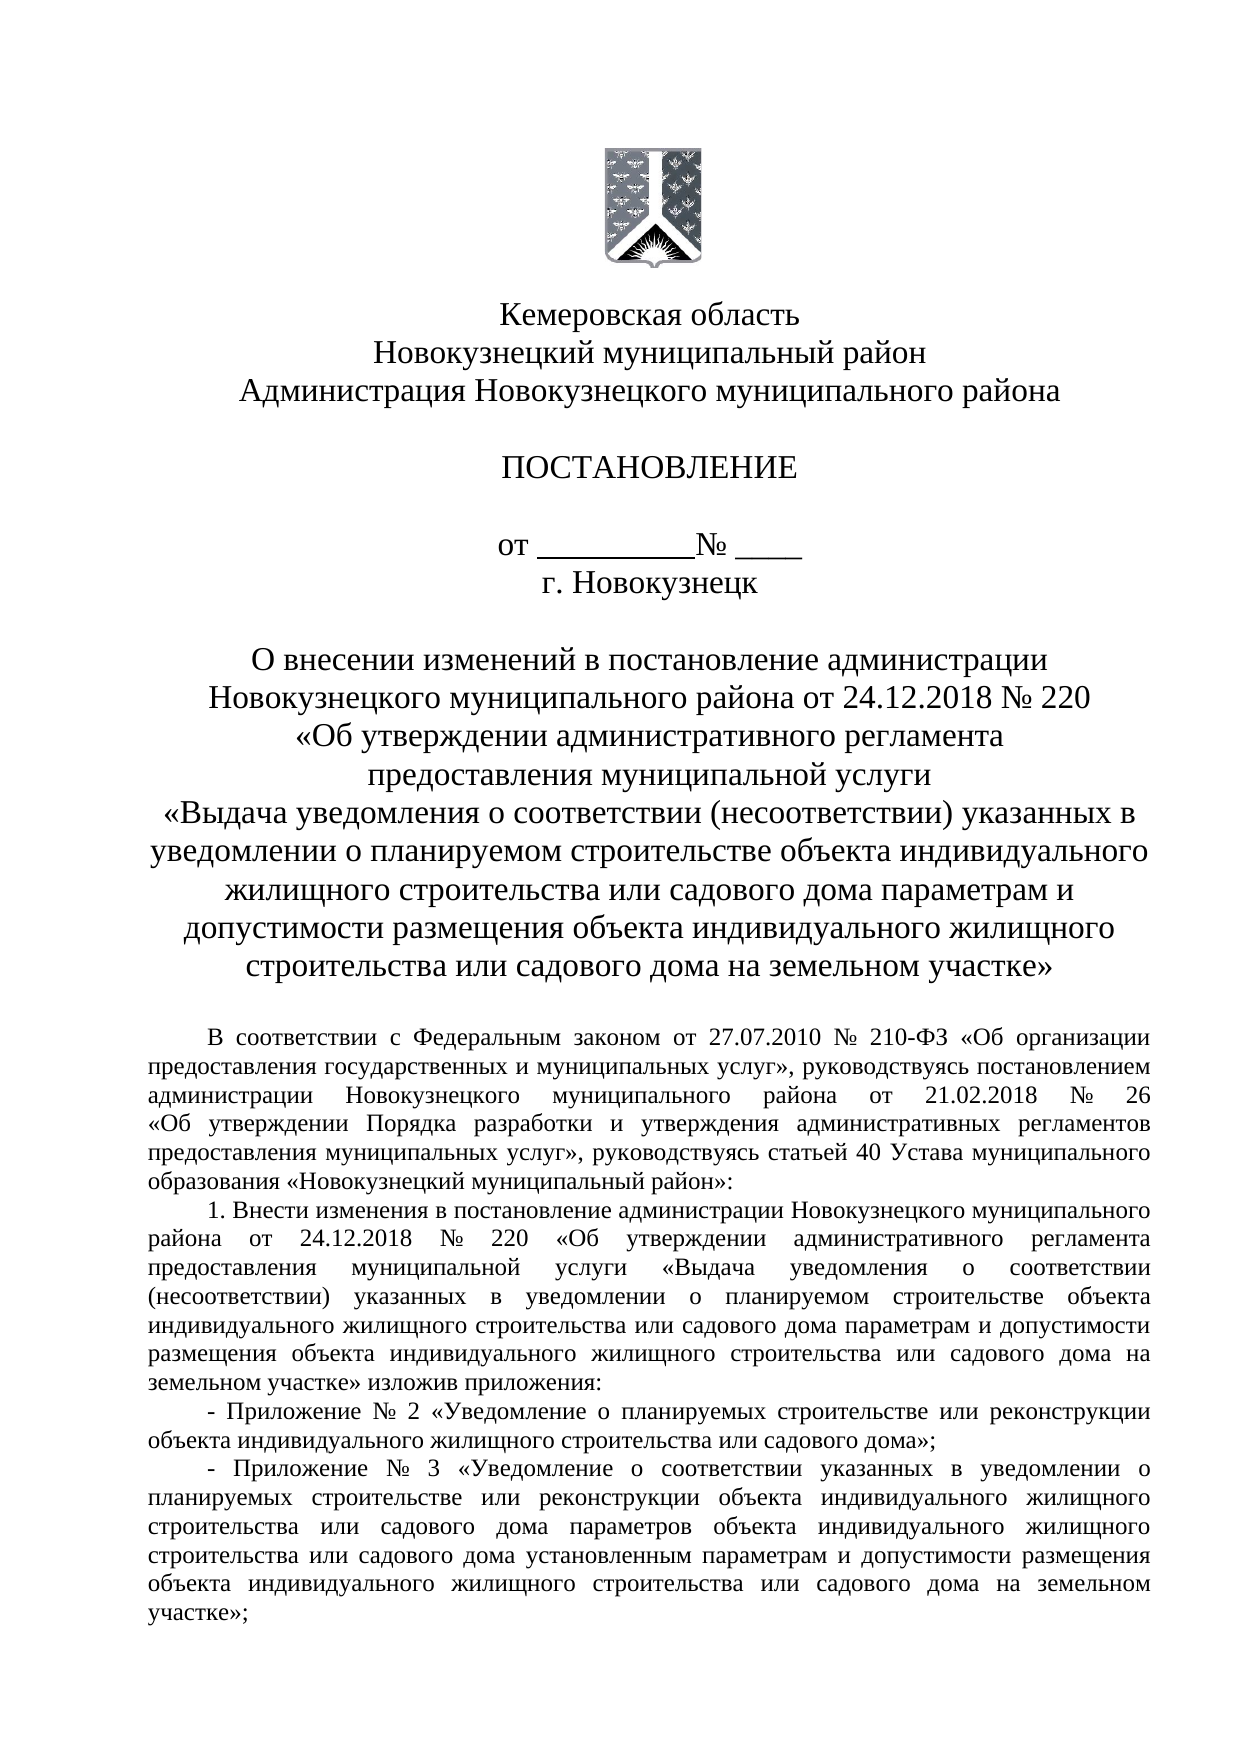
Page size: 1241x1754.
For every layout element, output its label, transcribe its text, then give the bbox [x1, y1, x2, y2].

text Администрация Новокузнецкого муниципального района [148, 371, 1152, 409]
text В соответствии с Федеральным законом от 27.07.2010 № 210-ФЗ «Об организации предоставления государственных и муниципальных услуг», руководствуясь постановлением администрации Новокузнецкого муниципального района от 21.02.2018 № 26 «Об утверждении Порядка разработки и утверждения административных регламентов предоставления муниципальных услуг», руководствуясь статьей 40 Устава муниципального образования «Новокузнецкий муниципальный район»: [148, 1022, 1152, 1195]
text - Приложение № 2 «Уведомление о планируемых строительстве или реконструкции объекта индивидуального жилищного строительства или садового дома»; [148, 1396, 1152, 1453]
text от № ____ [148, 524, 1152, 562]
text г. Новокузнецк [148, 562, 1152, 601]
text - Приложение № 3 «Уведомление о соответствии указанных в уведомлении о планируемых строительстве или реконструкции объекта индивидуального жилищного строительства или садового дома параметров объекта индивидуального жилищного строительства или садового дома установленным параметрам и допустимости размещения объекта индивидуального жилищного строительства или садового дома на земельном участке»; [148, 1453, 1152, 1626]
text предоставления муниципальной услуги [148, 754, 1152, 792]
text ПОСТАНОВЛЕНИЕ [148, 447, 1152, 486]
picture [604, 148, 702, 268]
text «Выдача уведомления о соответствии (несоответствии) указанных в уведомлении о планируемом строительстве объекта индивидуального жилищного строительства или садового дома параметрам и допустимости размещения объекта индивидуального жилищного строительства или садового дома на земельном участке» [148, 792, 1152, 984]
text О внесении изменений в постановление администрации Новокузнецкого муниципального района от 24.12.2018 № 220 [148, 639, 1152, 716]
text 1. Внести изменения в постановление администрации Новокузнецкого муниципального района от 24.12.2018 № 220 «Об утверждении административного регламента предоставления муниципальной услуги «Выдача уведомления о соответствии (несоответствии) указанных в уведомлении о планируемом строительстве объекта индивидуального жилищного строительства или садового дома параметрам и допустимости размещения объекта индивидуального жилищного строительства или садового дома на земельном участке» изложив приложения: [148, 1195, 1152, 1396]
text «Об утверждении административного регламента [148, 716, 1152, 754]
text Кемеровская область [148, 294, 1152, 332]
text Новокузнецкий муниципальный район [148, 332, 1152, 371]
